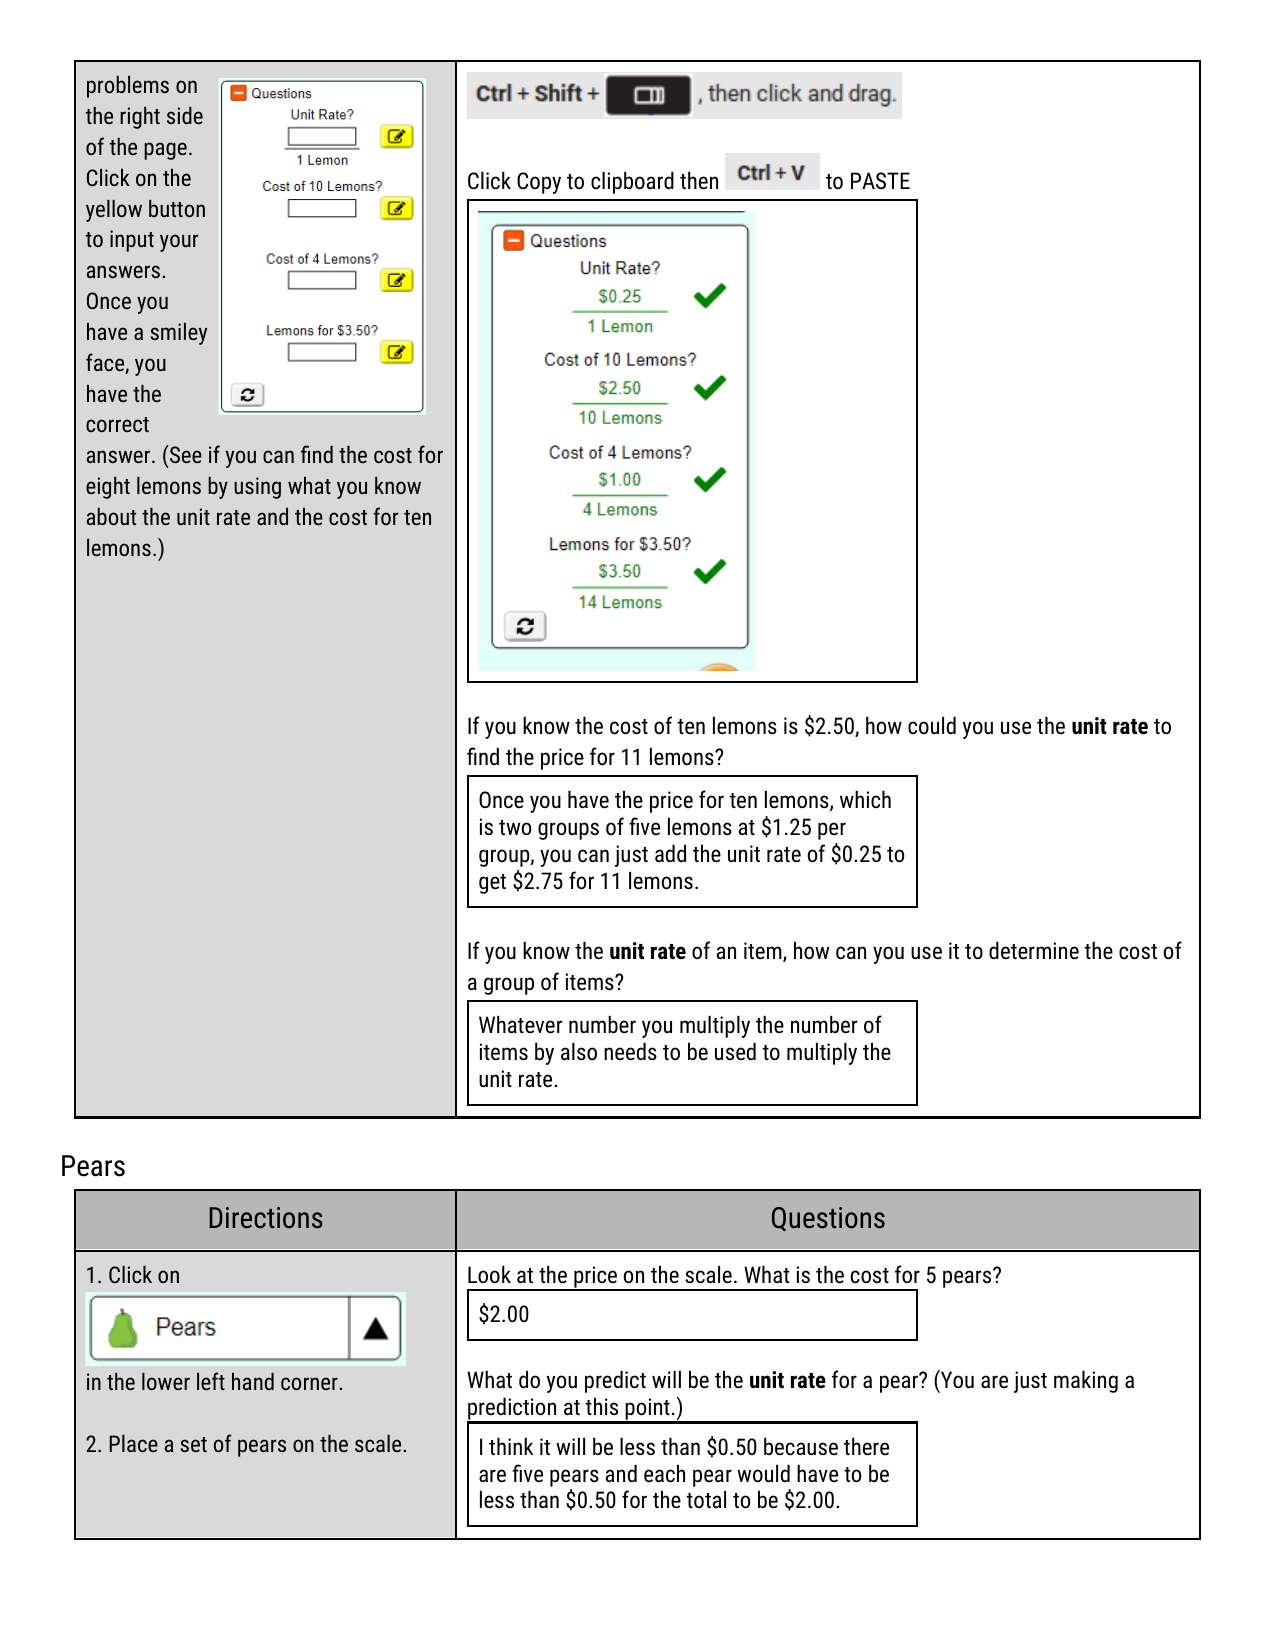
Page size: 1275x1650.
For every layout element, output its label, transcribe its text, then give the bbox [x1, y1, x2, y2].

picture [725, 153, 821, 190]
table_header Directions [76, 1191, 455, 1249]
picture [85, 1292, 406, 1366]
picture [218, 78, 427, 415]
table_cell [76, 62, 455, 1116]
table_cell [457, 1252, 1199, 1537]
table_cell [76, 1252, 455, 1537]
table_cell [457, 62, 1199, 1116]
picture [466, 72, 902, 119]
picture [478, 211, 756, 671]
table_header Questions [457, 1191, 1199, 1249]
text Pears [60, 1149, 1215, 1183]
